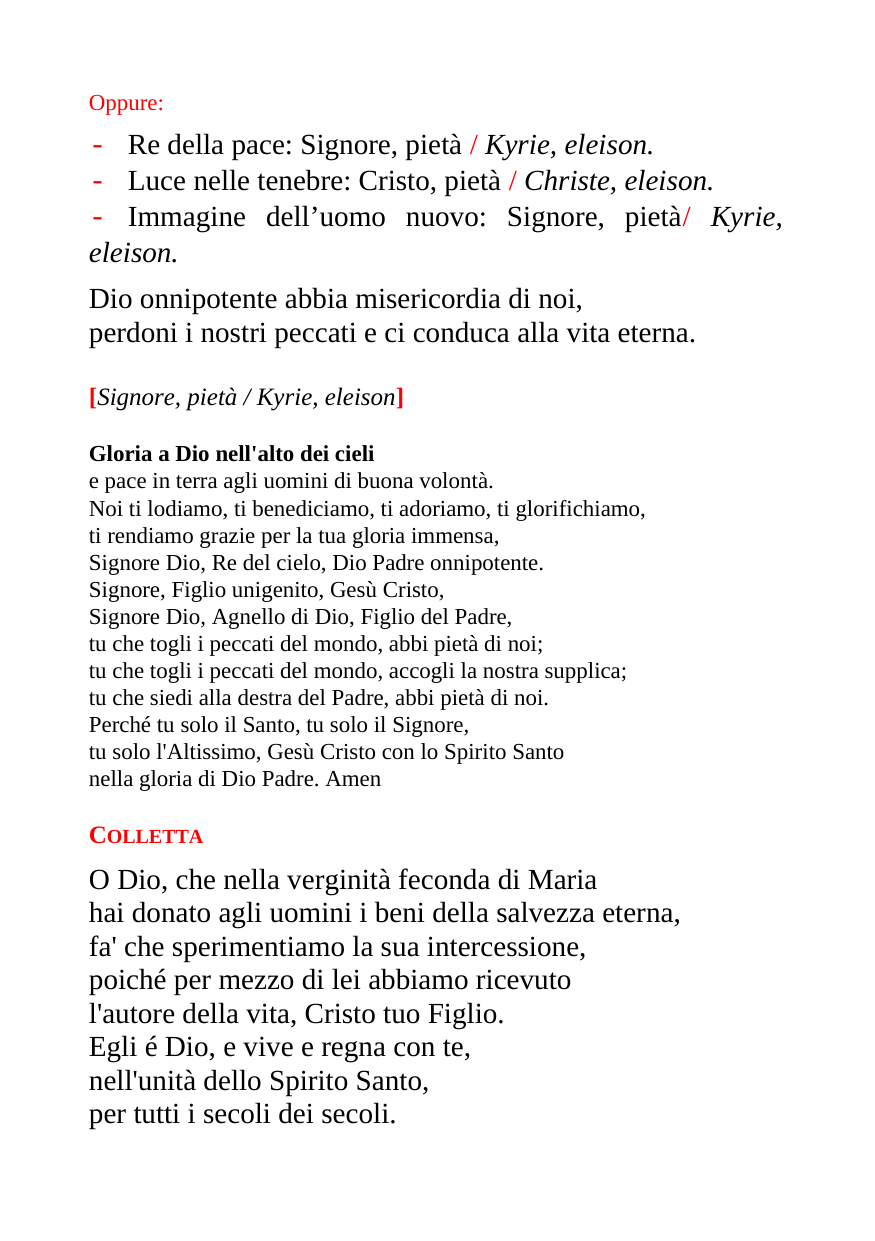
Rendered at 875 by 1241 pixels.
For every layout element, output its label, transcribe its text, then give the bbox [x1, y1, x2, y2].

text nell'unità dello Spirito Santo, [89, 1063, 785, 1097]
text tu che togli i peccati del mondo, abbi pietà di noi; [89, 629, 785, 656]
text perdoni i nostri peccati e ci conduca alla vita eterna. [89, 315, 785, 349]
text Noi ti lodiamo, ti benediciamo, ti adoriamo, ti glorifichiamo, [89, 494, 785, 521]
text per tutti i secoli dei secoli. [89, 1097, 785, 1130]
text ti rendiamo grazie per la tua gloria immensa, [89, 521, 785, 548]
list Re della pace: Signore, pietà / Kyrie, eleison. [89, 127, 785, 163]
text Perché tu solo il Santo, tu solo il Signore, [89, 711, 785, 738]
list Luce nelle tenebre: Cristo, pietà / Christe, eleison. [89, 163, 785, 199]
text Oppure: [89, 89, 785, 115]
text O Dio, che nella verginità feconda di Maria [89, 862, 785, 895]
text Egli é Dio, e vive e regna con te, [89, 1029, 785, 1063]
text [Signore, pietà / Kyrie, eleison] [89, 382, 785, 411]
text Gloria a Dio nell'alto dei cieli [89, 440, 785, 467]
text Signore Dio, Agnello di Dio, Figlio del Padre, [89, 602, 785, 629]
text hai donato agli uomini i beni della salvezza eterna, [89, 895, 785, 929]
list Immagine dell’uomo nuovo: Signore, pietà/ Kyrie, eleison. [89, 199, 785, 269]
text tu che togli i peccati del mondo, accogli la nostra supplica; [89, 656, 785, 683]
text Signore Dio, Re del cielo, Dio Padre onnipotente. [89, 548, 785, 575]
text fa' che sperimentiamo la sua intercessione, [89, 929, 785, 962]
text Dio onnipotente abbia misericordia di noi, [89, 282, 785, 315]
text Colletta [89, 821, 785, 849]
text nella gloria di Dio Padre. Amen [89, 765, 785, 792]
text poiché per mezzo di lei abbiamo ricevuto [89, 962, 785, 996]
text tu solo l'Altissimo, Gesù Cristo con lo Spirito Santo [89, 738, 785, 765]
text Signore, Figlio unigenito, Gesù Cristo, [89, 575, 785, 602]
text e pace in terra agli uomini di buona volontà. [89, 467, 785, 494]
text tu che siedi alla destra del Padre, abbi pietà di noi. [89, 683, 785, 711]
text l'autore della vita, Cristo tuo Figlio. [89, 996, 785, 1029]
